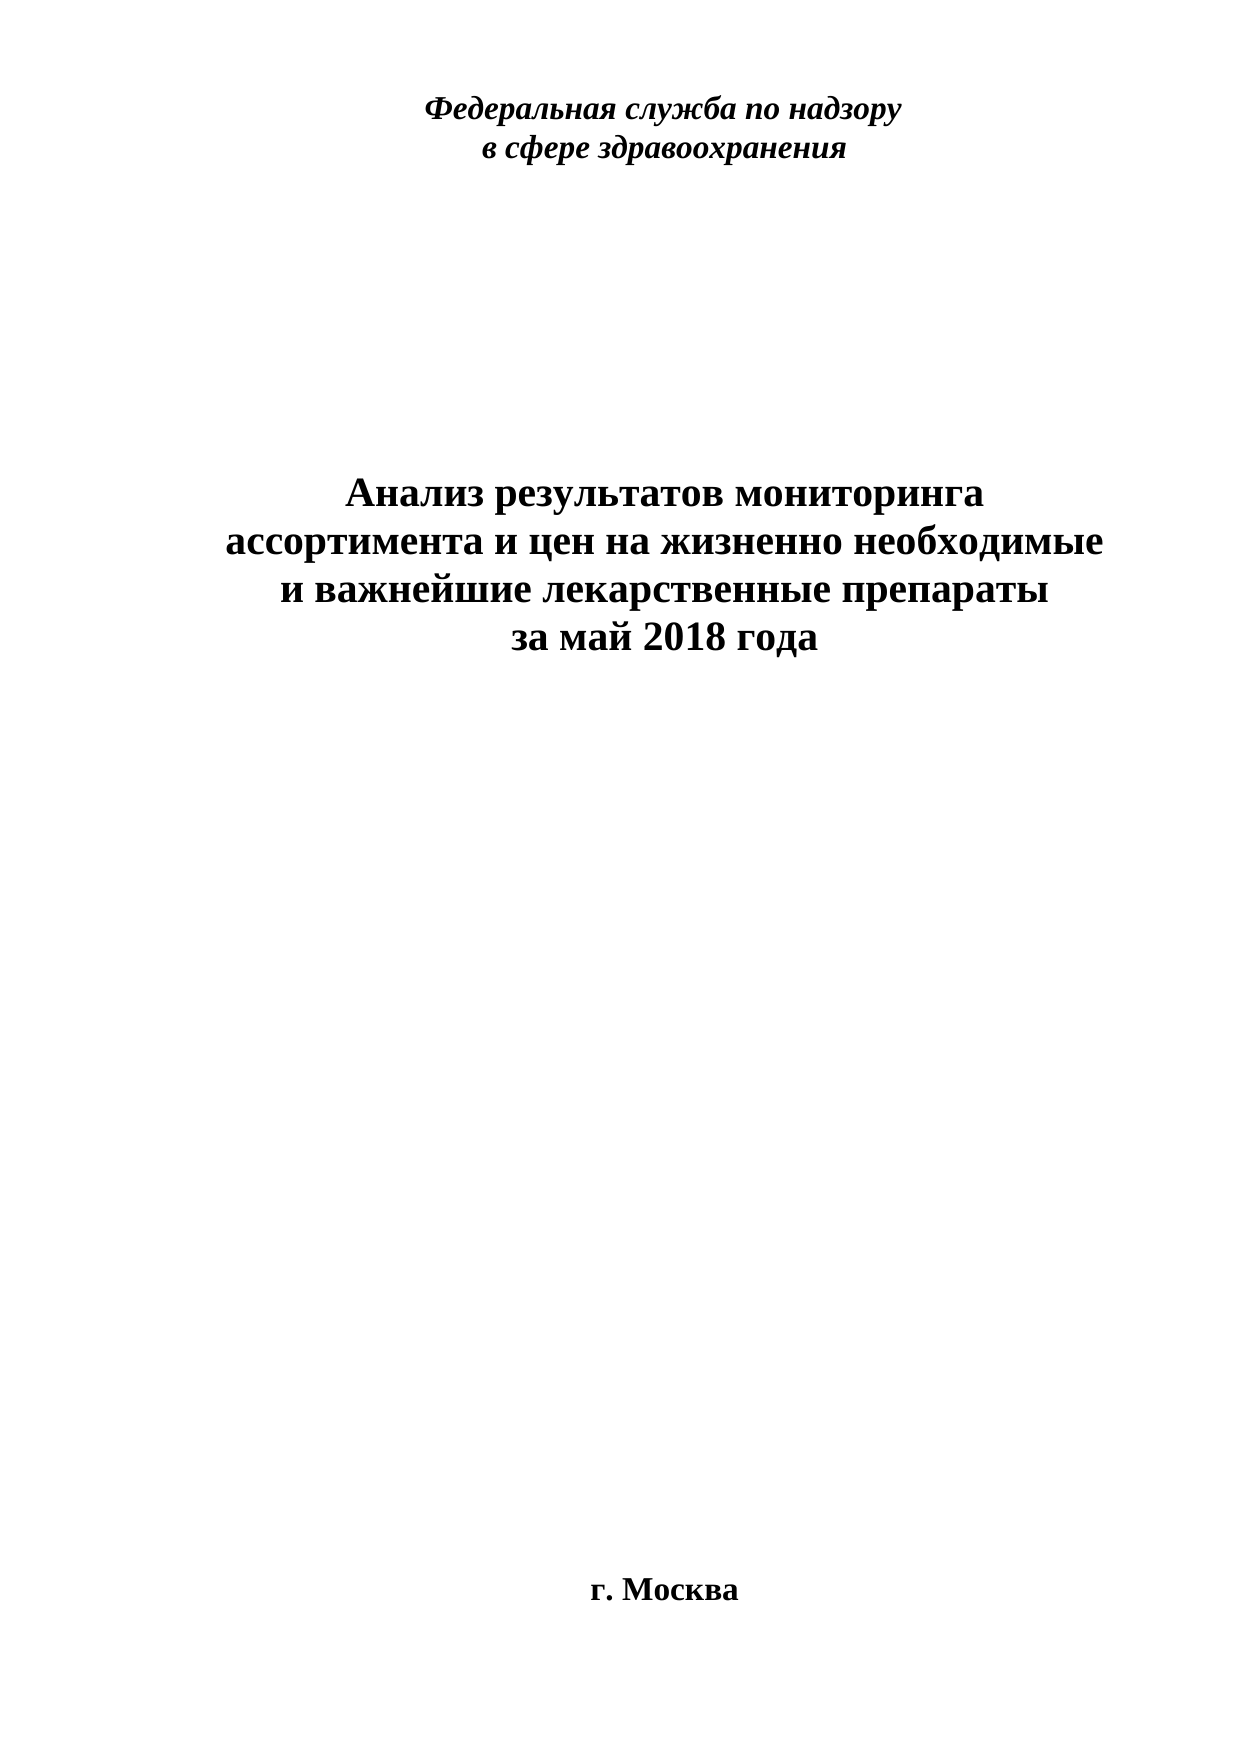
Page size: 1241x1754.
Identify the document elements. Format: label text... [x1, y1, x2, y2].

text в сфере здравоохранения [148, 127, 1181, 165]
text Федеральная служба по надзору [148, 89, 1181, 127]
text за май 2018 года [148, 611, 1181, 659]
text г. Москва [148, 1569, 1181, 1608]
text Анализ результатов мониторинга [148, 467, 1181, 515]
text ассортимента и цен на жизненно необходимые [148, 515, 1181, 563]
text и важнейшие лекарственные препараты [148, 563, 1181, 611]
